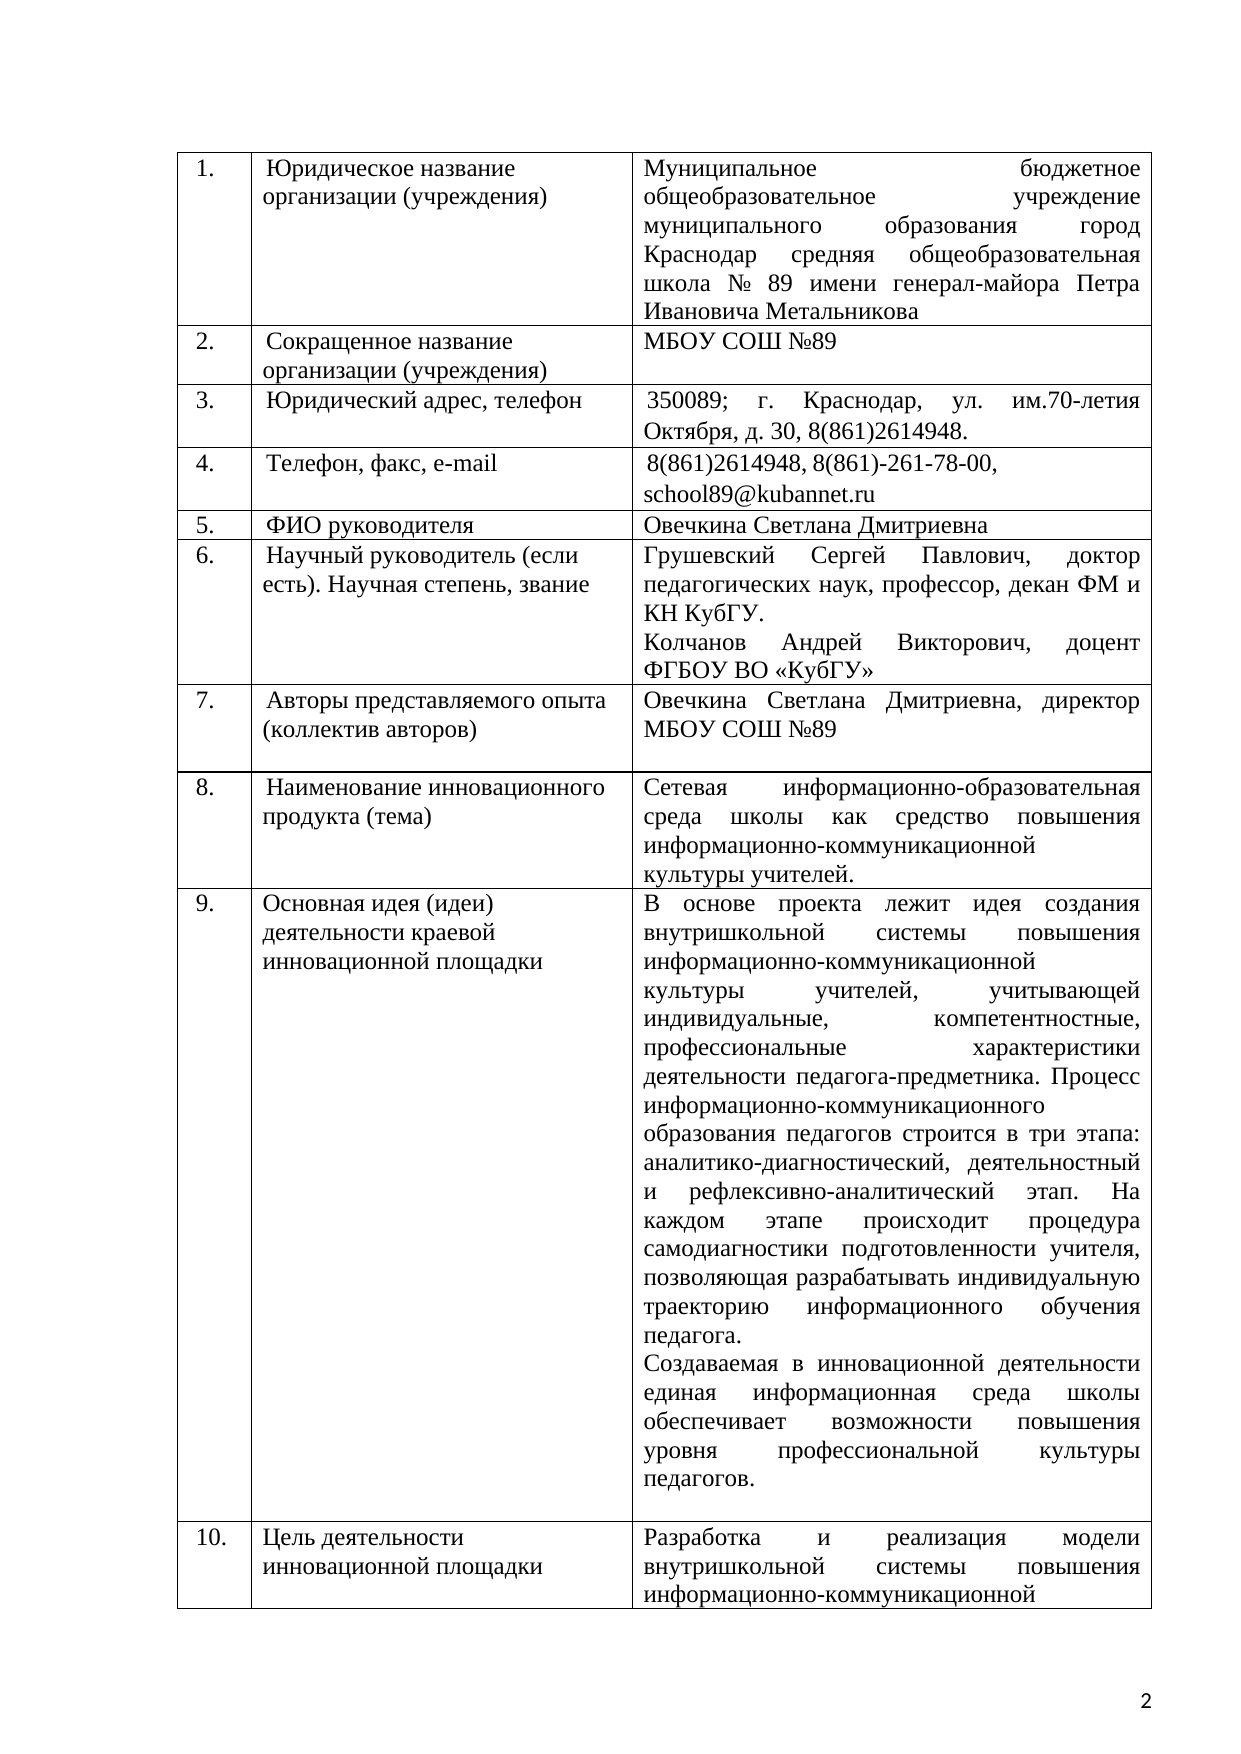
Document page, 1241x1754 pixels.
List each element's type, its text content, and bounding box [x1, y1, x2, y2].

table_cell ФИО руководителя [252, 511, 632, 539]
table_cell 350089; г. Краснодар, ул. им.70-летия Октября, д. 30, 8(861)2614948. [633, 385, 1151, 447]
table_cell Юридический адрес, телефон [252, 385, 632, 447]
table_cell [178, 326, 251, 384]
table_cell Овечкина Светлана Дмитриевна, директор МБОУ СОШ №89 [633, 685, 1151, 771]
table_cell [178, 511, 251, 539]
table_cell Телефон, факс, е-mail [252, 448, 632, 509]
table_header [178, 153, 251, 325]
table_cell Наименование инновационного продукта (тема) [252, 773, 632, 887]
table_cell Авторы представляемого опыта (коллектив авторов) [252, 685, 632, 771]
table_cell [178, 448, 251, 509]
table_cell Сетевая информационно-образовательная среда школы как средство повышения информационно-коммуникационной культуры учителей. [633, 773, 1151, 887]
table_cell [178, 773, 251, 887]
table_cell Овечкина Светлана Дмитриевна [633, 511, 1151, 539]
table_cell [178, 385, 251, 447]
table_header Юридическое название организации (учреждения) [252, 153, 632, 325]
table_cell [178, 1522, 251, 1608]
table_cell 8(861)2614948, 8(861)-261-78-00, school89@kubannet.ru [633, 448, 1151, 509]
table_cell Сокращенное название организации (учреждения) [252, 326, 632, 384]
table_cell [633, 1522, 1151, 1608]
table_cell В основе проекта лежит идея создания внутришкольной системы повышения информационно-коммуникационной культуры учителей, учитывающей индивидуальные, компетентностные, профессиональные характеристики деятельности педагога-предметника. Процесс информационно-коммуникационного образования педагогов строится в три этапа: аналитико-диагностический, деятельностный и рефлексивно-аналитический этап. На каждом этапе происходит процедура самодиагностики подготовленности учителя, позволяющая разрабатывать индивидуальную траекторию информационного обучения педагога. Создаваемая в инновационной деятельности единая информационная среда школы обеспечивает возможности повышения уровня профессиональной культуры педагогов. [633, 889, 1151, 1521]
table_cell Грушевский Сергей Павлович, доктор педагогических наук, профессор, декан ФМ и КН КубГУ. Колчанов Андрей Викторович, доцент ФГБОУ ВО «КубГУ» [633, 540, 1151, 684]
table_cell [252, 1522, 632, 1608]
table_cell Основная идея (идеи) деятельности краевой инновационной площадки [252, 889, 632, 1521]
table_cell МБОУ СОШ №89 [633, 326, 1151, 384]
table_cell [178, 889, 251, 1521]
table_header Муниципальное бюджетное общеобразовательное учреждение муниципального образования город Краснодар средняя общеобразовательная школа № 89 имени генерал-майора Петра Ивановича Метальникова [633, 153, 1151, 325]
table_cell [178, 540, 251, 684]
table_cell [178, 685, 251, 771]
table_cell Научный руководитель (если есть). Научная степень, звание [252, 540, 632, 684]
